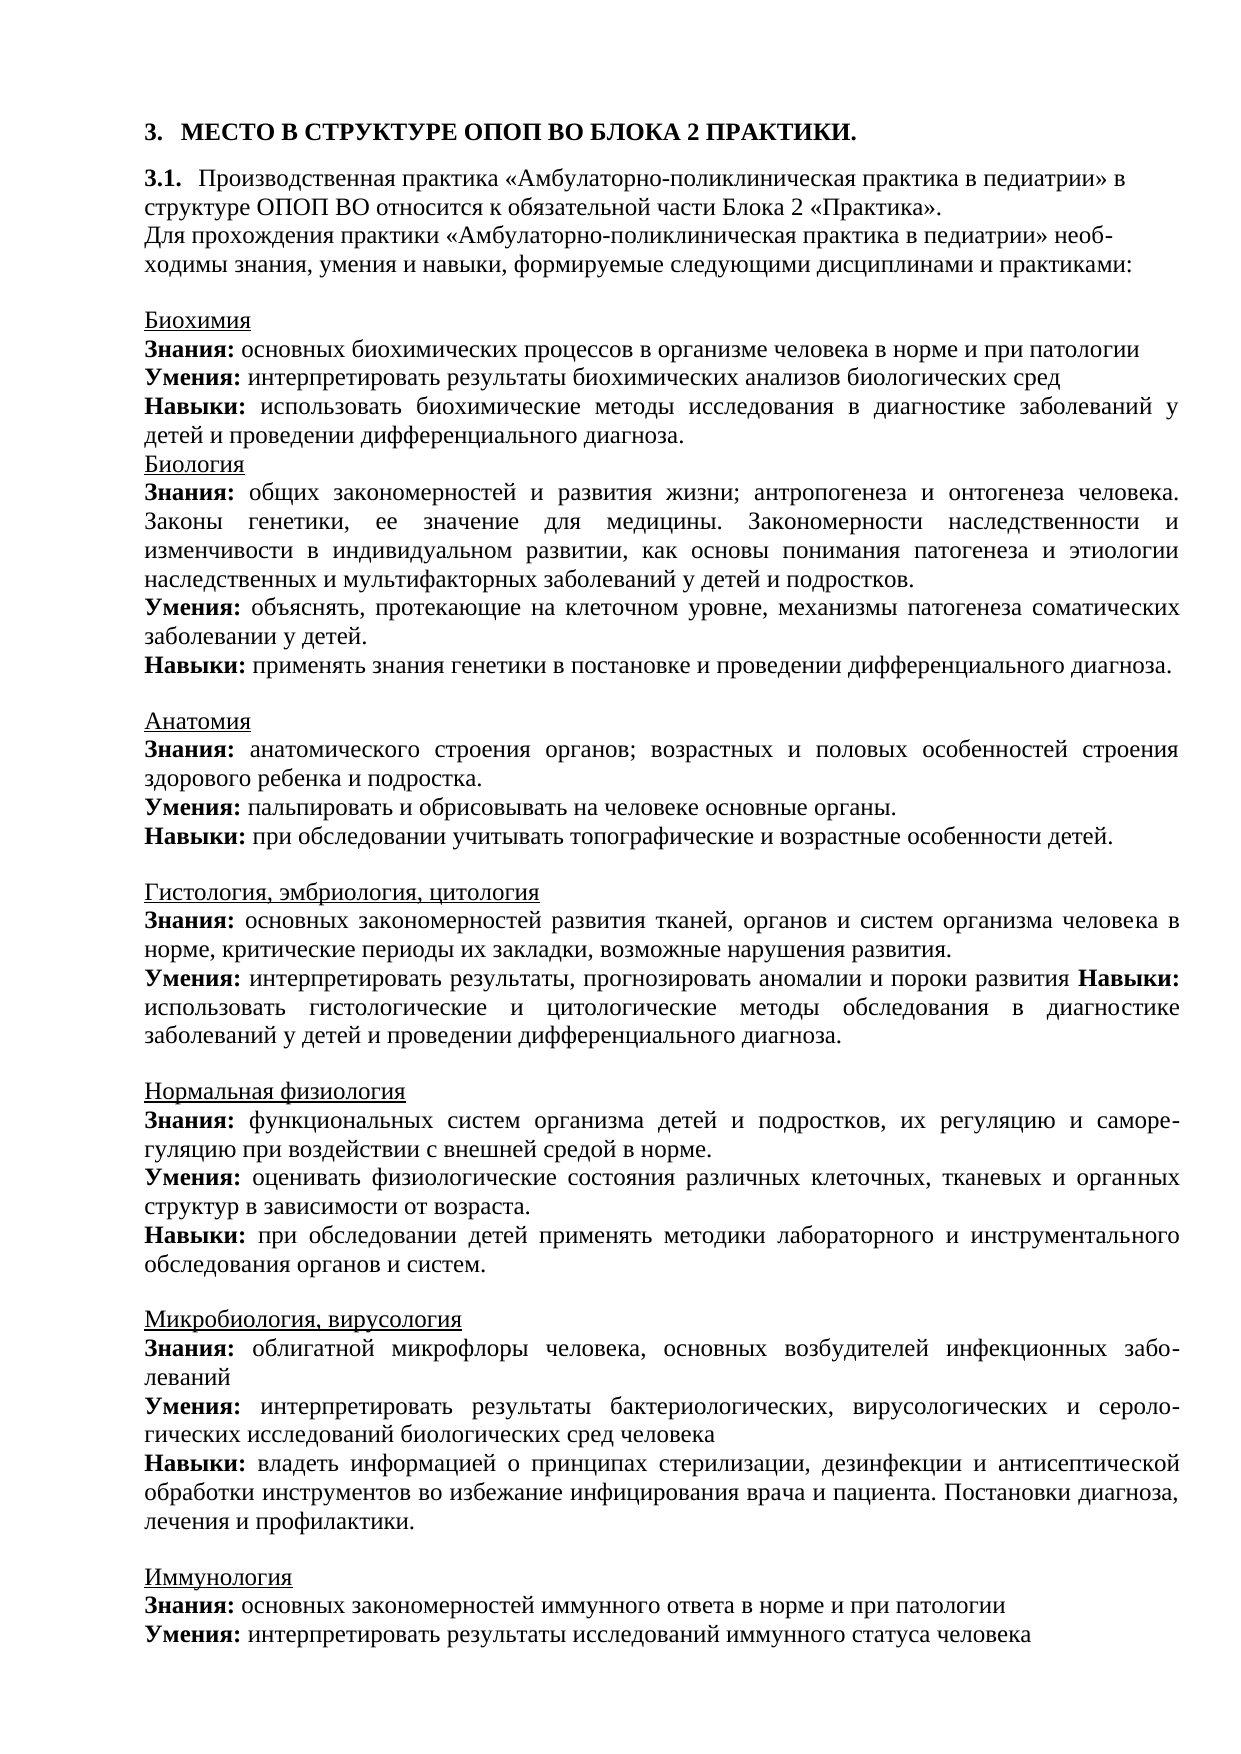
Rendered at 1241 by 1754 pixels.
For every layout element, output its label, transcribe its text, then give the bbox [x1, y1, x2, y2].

text Для прохождения практики «Амбулаторно-поликлиническая практика в педиатрии» необходимы знания, умения и навыки, формируемые следующими дисциплинами и практиками: [144, 220, 1180, 278]
text Знания: функциональных систем организма детей и подростков, их регуляцию и саморегуляцию при воздействии с внешней средой в норме. [144, 1105, 1180, 1162]
text Умения: интерпретировать результаты, прогнозировать аномалии и пороки развития Навыки: использовать гистологические и цитологические методы обследования в диагностике заболеваний у детей и проведении дифференциального диагноза. [144, 963, 1180, 1049]
text Иммунология [144, 1562, 1180, 1590]
list МЕСТО В СТРУКТУРЕ ОПОП ВО БЛОКА 2 ПРАКТИКИ. [144, 117, 1180, 146]
text Умения: пальпировать и обрисовывать на человеке основные органы. [144, 792, 1180, 821]
text Умения: объяснять, протекающие на клеточном уровне, механизмы патогенеза соматических заболевании у детей. [144, 592, 1180, 650]
text Гистология, эмбриология, цитология [144, 877, 1180, 905]
text Умения: интерпретировать результаты бактериологических, вирусологических и серологических исследований биологических сред человека [144, 1391, 1180, 1448]
text Знания: основных биохимических процессов в организме человека в норме и при патологии [144, 334, 1180, 362]
text Навыки: при обследовании детей применять методики лабораторного и инструментального обследования органов и систем. [144, 1220, 1180, 1277]
text Анатомия [144, 706, 1180, 734]
text Знания: основных закономерностей развития тканей, органов и систем организма человека в норме, критические периоды их закладки, возможные нарушения развития. [144, 905, 1180, 963]
text Микробиология, вирусология [144, 1304, 1180, 1333]
text Умения: интерпретировать результаты биохимических анализов биологических сред [144, 362, 1180, 391]
text Знания: облигатной микрофлоры человека, основных возбудителей инфекционных заболеваний [144, 1333, 1180, 1391]
text Навыки: владеть информацией о принципах стерилизации, дезинфекции и антисептической обработки инструментов во избежание инфицирования врача и пациента. Постановки диагноза, лечения и профилактики. [144, 1448, 1180, 1534]
text Знания: основных закономерностей иммунного ответа в норме и при патологии [144, 1590, 1180, 1619]
text Знания: общих закономерностей и развития жизни; антропогенеза и онтогенеза человека. Законы генетики, ее значение для медицины. Закономерности наследственности и изменчивости в индивидуальном развитии, как основы понимания патогенеза и этиологии наследственных и мультифакторных заболеваний у детей и подростков. [144, 477, 1180, 592]
list Производственная практика «Амбулаторно-поликлиническая практика в педиатрии» в структуре ОПОП ВО относится к обязательной части Блока 2 «Практика». [144, 163, 1180, 220]
text Умения: интерпретировать результаты исследований иммунного статуса человека [144, 1619, 1180, 1648]
text Навыки: применять знания генетики в постановке и проведении дифференциального диагноза. [144, 650, 1180, 679]
text Нормальная физиология [144, 1076, 1180, 1105]
text Навыки: использовать биохимические методы исследования в диагностике заболеваний у детей и проведении дифференциального диагноза. [144, 391, 1180, 449]
text Знания: анатомического строения органов; возрастных и половых особенностей строения здорового ребенка и подростка. [144, 734, 1180, 792]
text Навыки: при обследовании учитывать топографические и возрастные особенности детей. [144, 821, 1180, 849]
text Биология [144, 449, 1180, 477]
text Биохимия [144, 305, 1180, 334]
text Умения: оценивать физиологические состояния различных клеточных, тканевых и органных структур в зависимости от возраста. [144, 1162, 1180, 1220]
